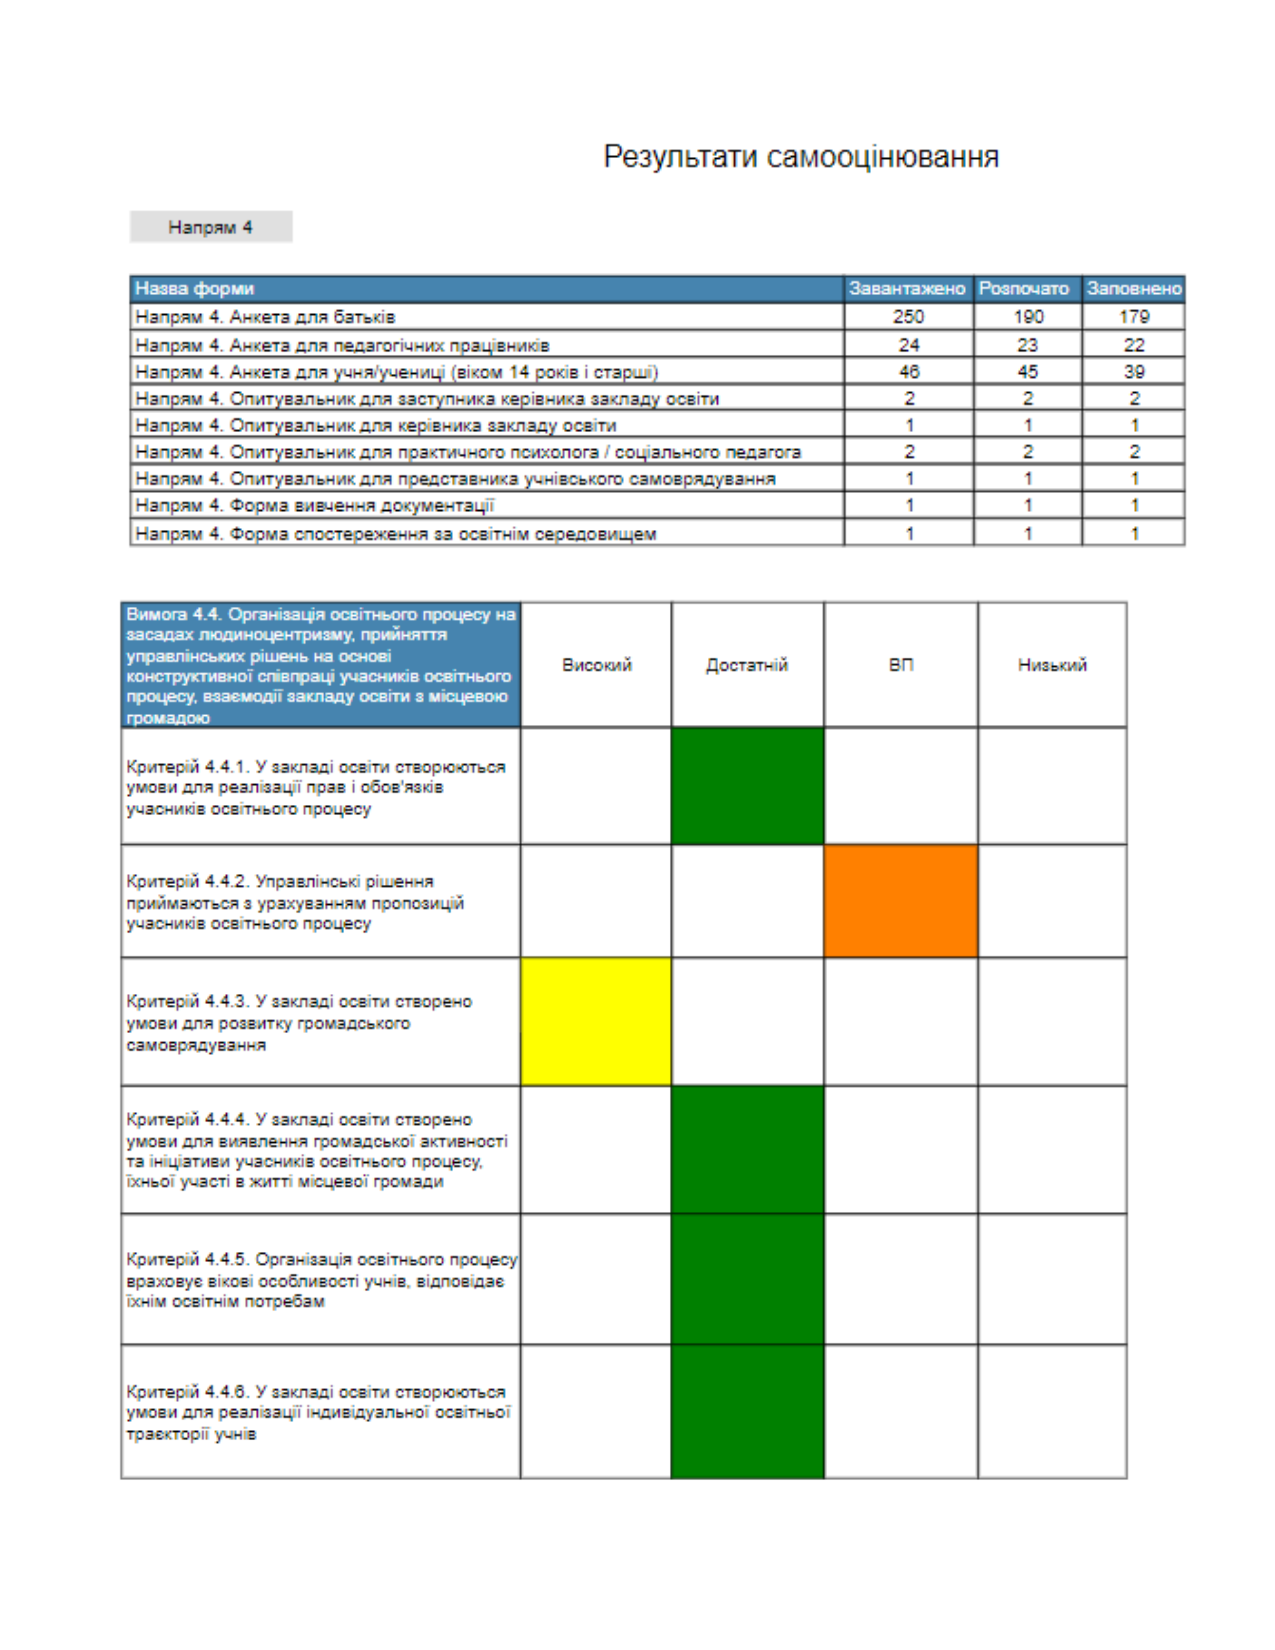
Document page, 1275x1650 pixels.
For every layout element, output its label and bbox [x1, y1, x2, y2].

picture [88, 118, 1211, 569]
picture [88, 587, 1161, 1500]
